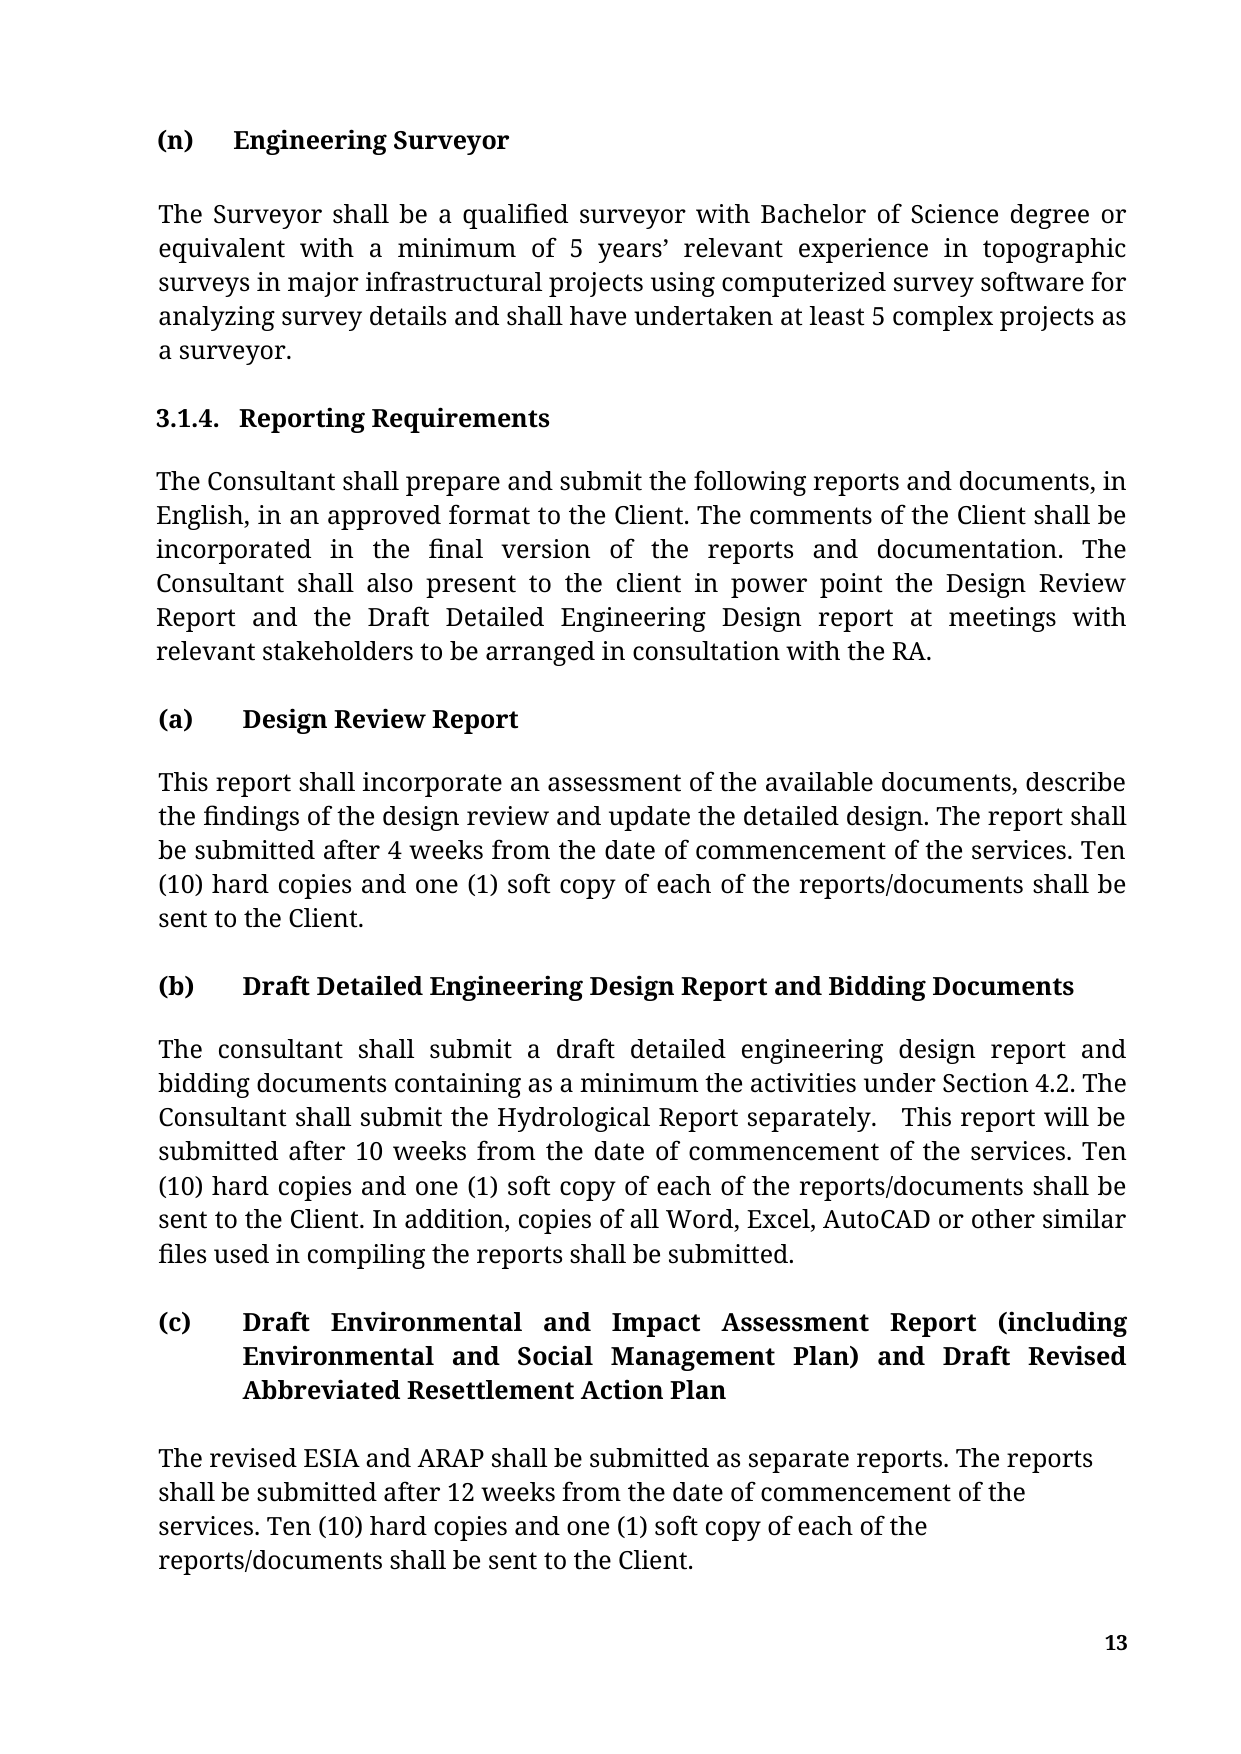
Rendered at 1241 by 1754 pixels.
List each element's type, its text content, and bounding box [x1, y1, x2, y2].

list Draft Environmental and Impact Assessment Report (including Environmental and Social Management Plan) and Draft Revised Abbreviated Resettlement Action Plan [158, 1304, 1128, 1407]
text This report shall incorporate an assessment of the available documents, describe the findings of the design review and update the detailed design. The report shall be submitted after 4 weeks from the date of commencement of the services. Ten (10) hard copies and one (1) soft copy of each of the reports/documents shall be sent to the Client. [158, 765, 1128, 935]
text The Consultant shall prepare and submit the following reports and documents, in English, in an approved format to the Client. The comments of the Client shall be incorporated in the final version of the reports and documentation. The Consultant shall also present to the client in power point the Design Review Report and the Draft Detailed Engineering Design report at meetings with relevant stakeholders to be arranged in consultation with the RA. [156, 463, 1128, 668]
list The Surveyor shall be a qualified surveyor with Bachelor of Science degree or equivalent with a minimum of 5 years’ relevant experience in topographic surveys in major infrastructural projects using computerized survey software for analyzing survey details and shall have undertaken at least 5 complex projects as a surveyor. [158, 196, 1128, 367]
list Draft Detailed Engineering Design Report and Bidding Documents [158, 969, 1128, 1003]
list Reporting Requirements [156, 401, 1128, 435]
list Design Review Report [158, 702, 1128, 736]
text The revised ESIA and ARAP shall be submitted as separate reports. The reports shall be submitted after 12 weeks from the date of commencement of the services. Ten (10) hard copies and one (1) soft copy of each of the reports/documents shall be sent to the Client. [158, 1441, 1128, 1577]
text The consultant shall submit a draft detailed engineering design report and bidding documents containing as a minimum the activities under Section 4.2. The Consultant shall submit the Hydrological Report separately. This report will be submitted after 10 weeks from the date of commencement of the services. Ten (10) hard copies and one (1) soft copy of each of the reports/documents shall be sent to the Client. In addition, copies of all Word, Excel, AutoCAD or other similar files used in compiling the reports shall be submitted. [158, 1032, 1128, 1270]
list Engineering Surveyor [157, 123, 1128, 157]
